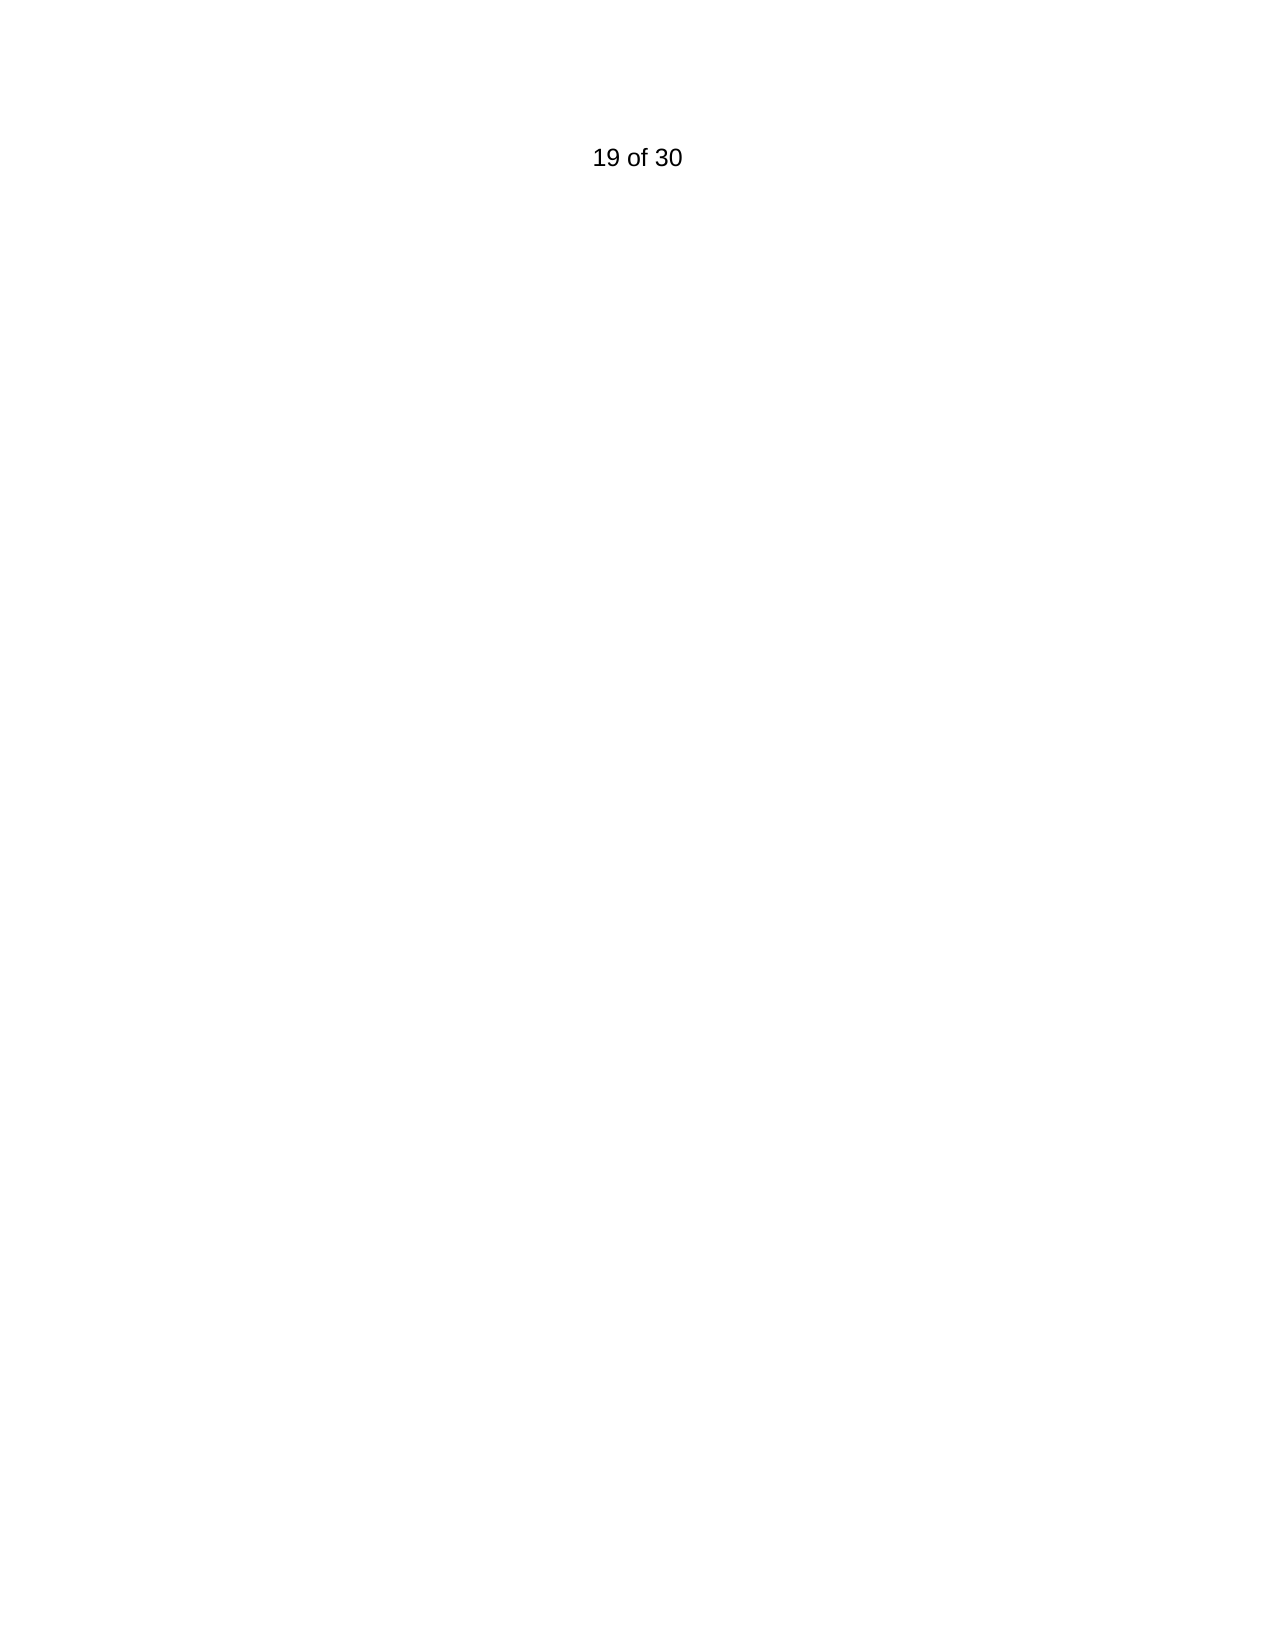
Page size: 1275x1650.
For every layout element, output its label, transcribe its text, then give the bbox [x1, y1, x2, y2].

text 19 of 30 [150, 144, 1125, 172]
